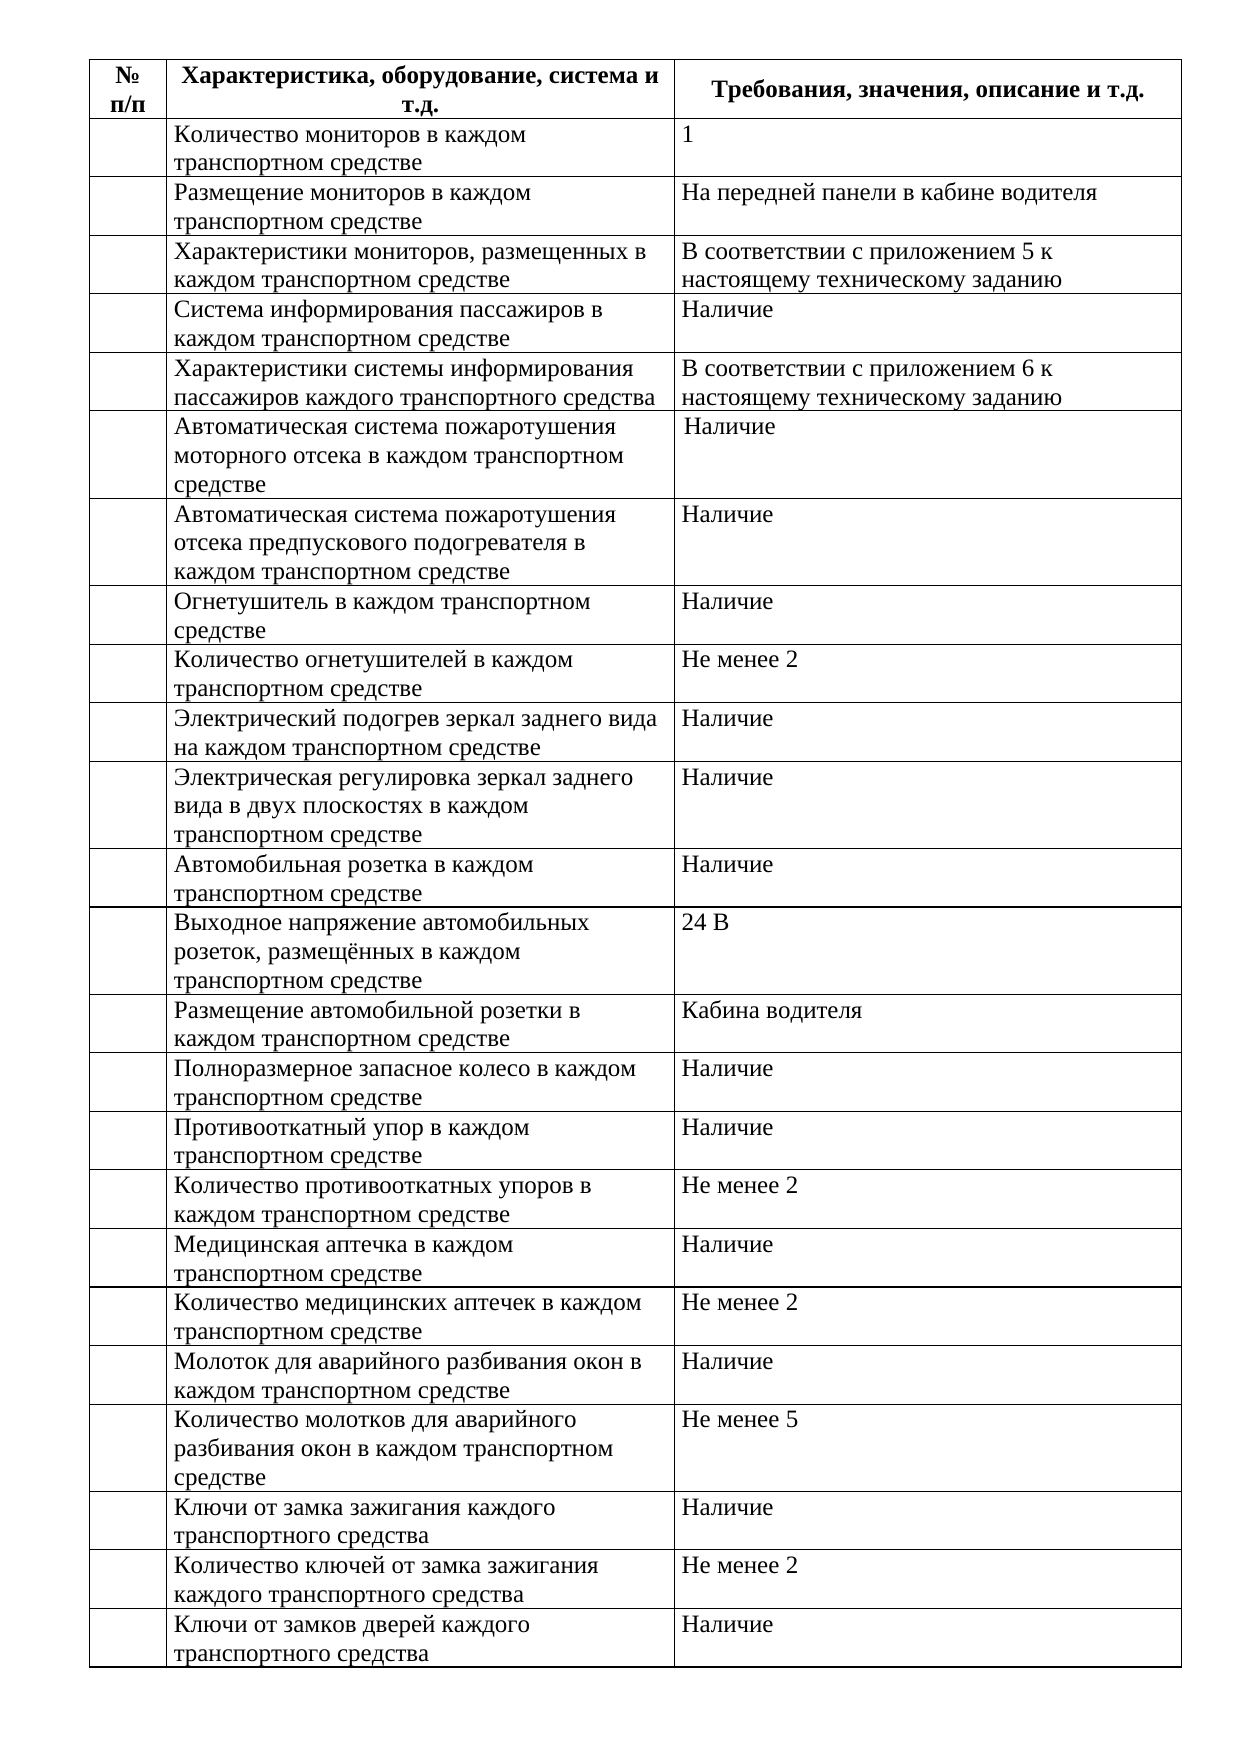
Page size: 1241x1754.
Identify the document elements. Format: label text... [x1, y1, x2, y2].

table_header Требования, значения, описание и т.д. [675, 60, 1181, 118]
table_cell Автоматическая система пожаротушения моторного отсека в каждом транспортном средстве [167, 411, 674, 498]
table_cell [90, 849, 166, 906]
table_cell Наличие [675, 499, 1181, 585]
table_cell Наличие [675, 411, 1181, 498]
table_cell Кабина водителя [675, 995, 1181, 1052]
table_cell Наличие [675, 1112, 1181, 1169]
table_cell Не менее 2 [675, 1550, 1181, 1608]
table_cell [90, 1112, 166, 1169]
table_cell Наличие [675, 586, 1181, 643]
table_cell [90, 762, 166, 848]
table_cell [90, 1405, 166, 1491]
table_cell [90, 1492, 166, 1549]
table_cell Огнетушитель в каждом транспортном средстве [167, 586, 674, 643]
table_cell [90, 1609, 166, 1666]
table_cell [90, 499, 166, 585]
table_cell [90, 1229, 166, 1286]
table_cell [90, 177, 166, 235]
table_cell Количество противооткатных упоров в каждом транспортном средстве [167, 1170, 674, 1228]
table_cell Не менее 2 [675, 645, 1181, 702]
table_cell Наличие [675, 1229, 1181, 1286]
table_cell Полноразмерное запасное колесо в каждом транспортном средстве [167, 1053, 674, 1111]
table_cell Молоток для аварийного разбивания окон в каждом транспортном средстве [167, 1346, 674, 1403]
table_cell [90, 294, 166, 352]
table_cell Количество медицинских аптечек в каждом транспортном средстве [167, 1288, 674, 1345]
table_cell [90, 1346, 166, 1403]
table_cell [90, 236, 166, 293]
table_cell Количество ключей от замка зажигания каждого транспортного средства [167, 1550, 674, 1608]
table_cell Электрическая регулировка зеркал заднего вида в двух плоскостях в каждом транспортном средстве [167, 762, 674, 848]
table_cell Электрический подогрев зеркал заднего вида на каждом транспортном средстве [167, 703, 674, 761]
table_cell Выходное напряжение автомобильных розеток, размещённых в каждом транспортном средстве [167, 908, 674, 994]
table_cell [90, 1288, 166, 1345]
table_cell [90, 703, 166, 761]
table_cell Количество огнетушителей в каждом транспортном средстве [167, 645, 674, 702]
table_cell Характеристики мониторов, размещенных в каждом транспортном средстве [167, 236, 674, 293]
table_cell [90, 411, 166, 498]
table_cell Система информирования пассажиров в каждом транспортном средстве [167, 294, 674, 352]
table_cell [90, 1053, 166, 1111]
table_cell [90, 1170, 166, 1228]
table_cell Наличие [675, 1346, 1181, 1403]
table_cell Не менее 5 [675, 1405, 1181, 1491]
table_cell [90, 908, 166, 994]
table_cell Размещение мониторов в каждом транспортном средстве [167, 177, 674, 235]
table_cell Наличие [675, 762, 1181, 848]
table_cell Автомобильная розетка в каждом транспортном средстве [167, 849, 674, 906]
table_cell [90, 353, 166, 410]
table_cell [90, 586, 166, 643]
table_cell Характеристики системы информирования пассажиров каждого транспортного средства [167, 353, 674, 410]
table_cell Размещение автомобильной розетки в каждом транспортном средстве [167, 995, 674, 1052]
table_cell Ключи от замков дверей каждого транспортного средства [167, 1609, 674, 1666]
table_cell Наличие [675, 1492, 1181, 1549]
table_cell В соответствии с приложением 6 к настоящему техническому заданию [675, 353, 1181, 410]
table_cell Количество мониторов в каждом транспортном средстве [167, 119, 674, 176]
table_cell В соответствии с приложением 5 к настоящему техническому заданию [675, 236, 1181, 293]
table_cell Наличие [675, 849, 1181, 906]
table_cell 1 [675, 119, 1181, 176]
table_cell Наличие [675, 294, 1181, 352]
table_cell Наличие [675, 1609, 1181, 1666]
table_header № п/п [90, 60, 166, 118]
table_cell На передней панели в кабине водителя [675, 177, 1181, 235]
table_cell [90, 119, 166, 176]
table_cell Противооткатный упор в каждом транспортном средстве [167, 1112, 674, 1169]
table_cell [90, 645, 166, 702]
table_cell Автоматическая система пожаротушения отсека предпускового подогревателя в каждом транспортном средстве [167, 499, 674, 585]
table_cell Не менее 2 [675, 1288, 1181, 1345]
table_cell Наличие [675, 703, 1181, 761]
table_cell Медицинская аптечка в каждом транспортном средстве [167, 1229, 674, 1286]
table_cell Наличие [675, 1053, 1181, 1111]
table_header Характеристика, оборудование, система и т.д. [167, 60, 674, 118]
table_cell [90, 1550, 166, 1608]
table_cell Не менее 2 [675, 1170, 1181, 1228]
table_cell Количество молотков для аварийного разбивания окон в каждом транспортном средстве [167, 1405, 674, 1491]
table_cell 24 В [675, 908, 1181, 994]
table_cell Ключи от замка зажигания каждого транспортного средства [167, 1492, 674, 1549]
table_cell [90, 995, 166, 1052]
